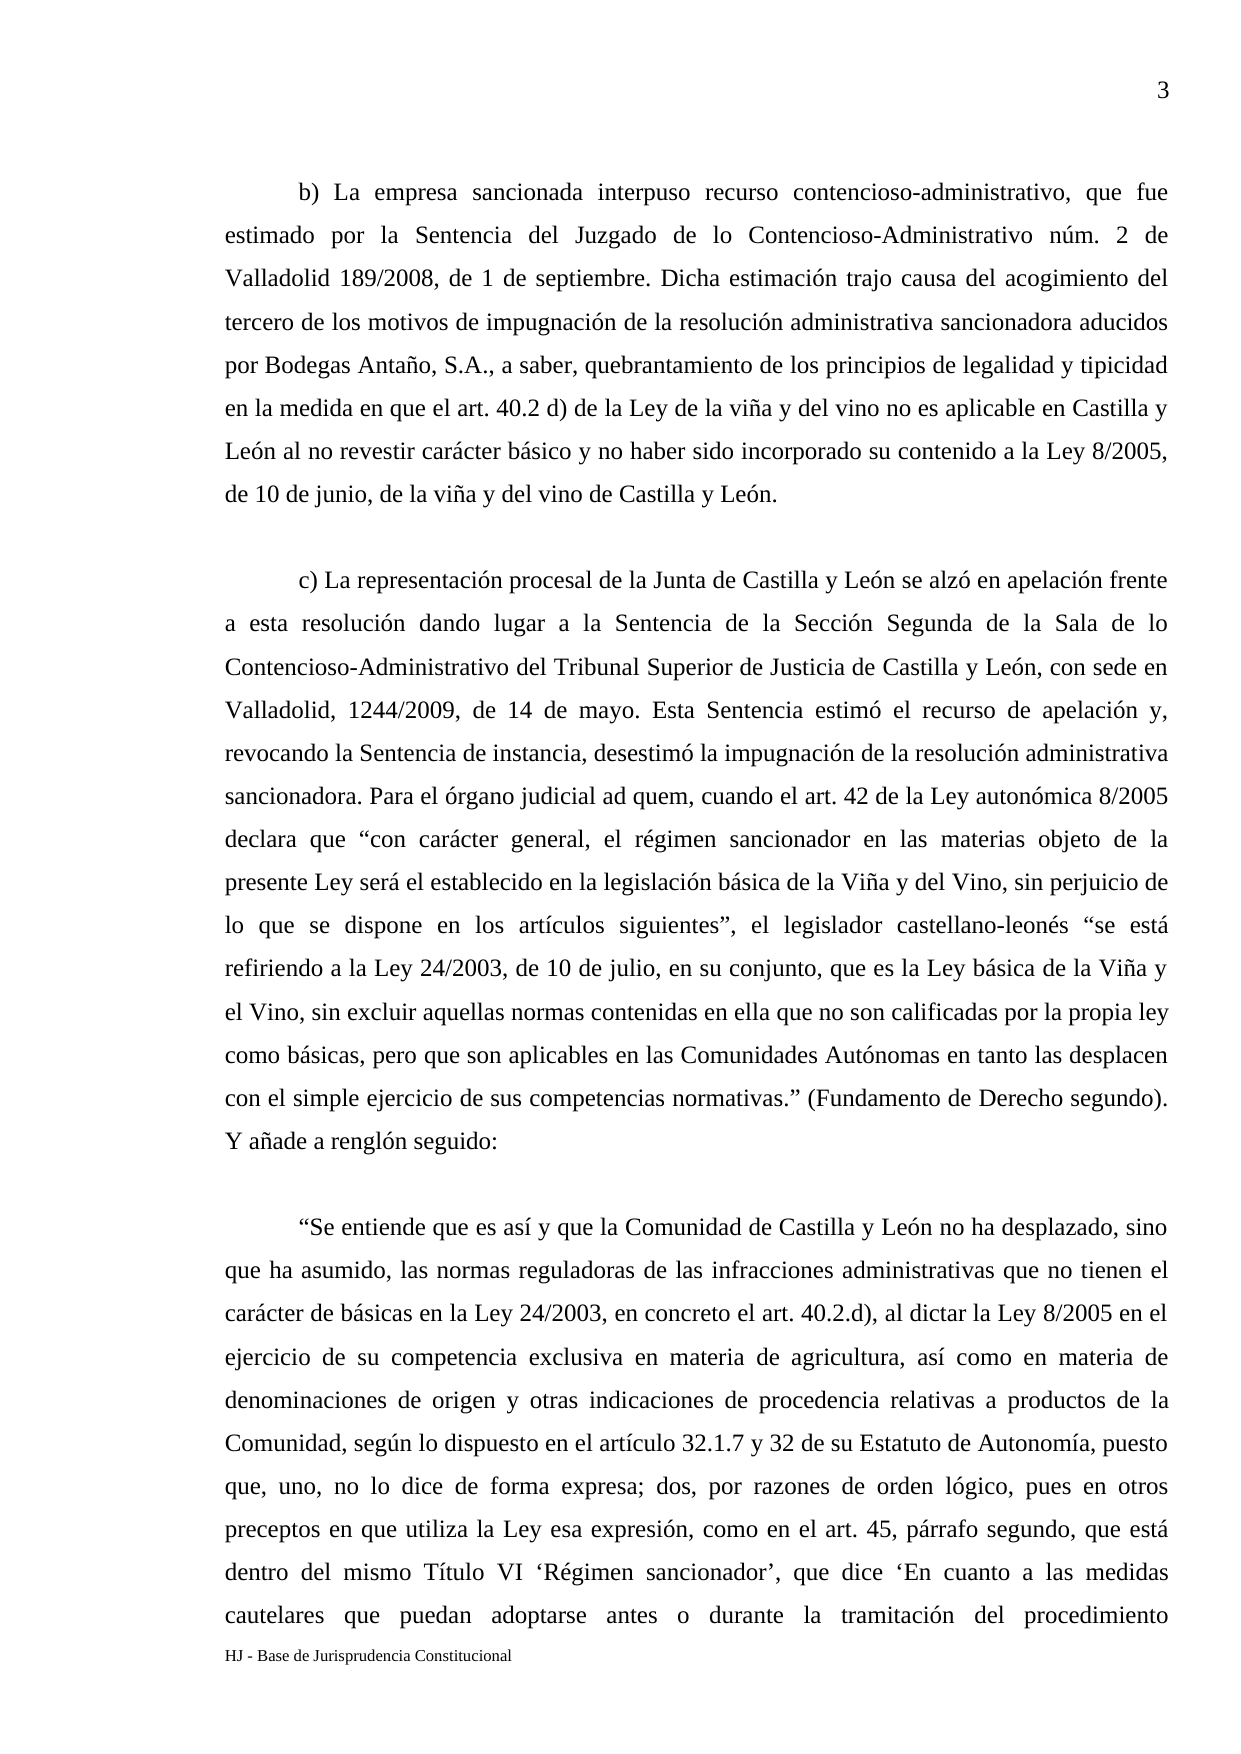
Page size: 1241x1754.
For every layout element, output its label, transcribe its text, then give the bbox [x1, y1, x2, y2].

text b) La empresa sancionada interpuso recurso contencioso-administrativo, que fue estimado por la Sentencia del Juzgado de lo Contencioso-Administrativo núm. 2 de Valladolid 189/2008, de 1 de septiembre. Dicha estimación trajo causa del acogimiento del tercero de los motivos de impugnación de la resolución administrativa sancionadora aducidos por Bodegas Antaño, S.A., a saber, quebrantamiento de los principios de legalidad y tipicidad en la medida en que el art. 40.2 d) de la Ley de la viña y del vino no es aplicable en Castilla y León al no revestir carácter básico y no haber sido incorporado su contenido a la Ley 8/2005, de 10 de junio, de la viña y del vino de Castilla y León. [224, 177, 1169, 508]
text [224, 1212, 1169, 1629]
text c) La representación procesal de la Junta de Castilla y León se alzó en apelación frente a esta resolución dando lugar a la Sentencia de la Sección Segunda de la Sala de lo Contencioso-Administrativo del Tribunal Superior de Justicia de Castilla y León, con sede en Valladolid, 1244/2009, de 14 de mayo. Esta Sentencia estimó el recurso de apelación y, revocando la Sentencia de instancia, desestimó la impugnación de la resolución administrativa sancionadora. Para el órgano judicial ad quem, cuando el art. 42 de la Ley autonómica 8/2005 declara que “con carácter general, el régimen sancionador en las materias objeto de la presente Ley será el establecido en la legislación básica de la Viña y del Vino, sin perjuicio de lo que se dispone en los artículos siguientes”, el legislador castellano-leonés “se está refiriendo a la Ley 24/2003, de 10 de julio, en su conjunto, que es la Ley básica de la Viña y el Vino, sin excluir aquellas normas contenidas en ella que no son calificadas por la propia ley como básicas, pero que son aplicables en las Comunidades Autónomas en tanto las desplacen con el simple ejercicio de sus competencias normativas.” (Fundamento de Derecho segundo). Y añade a renglón seguido: [224, 565, 1169, 1155]
